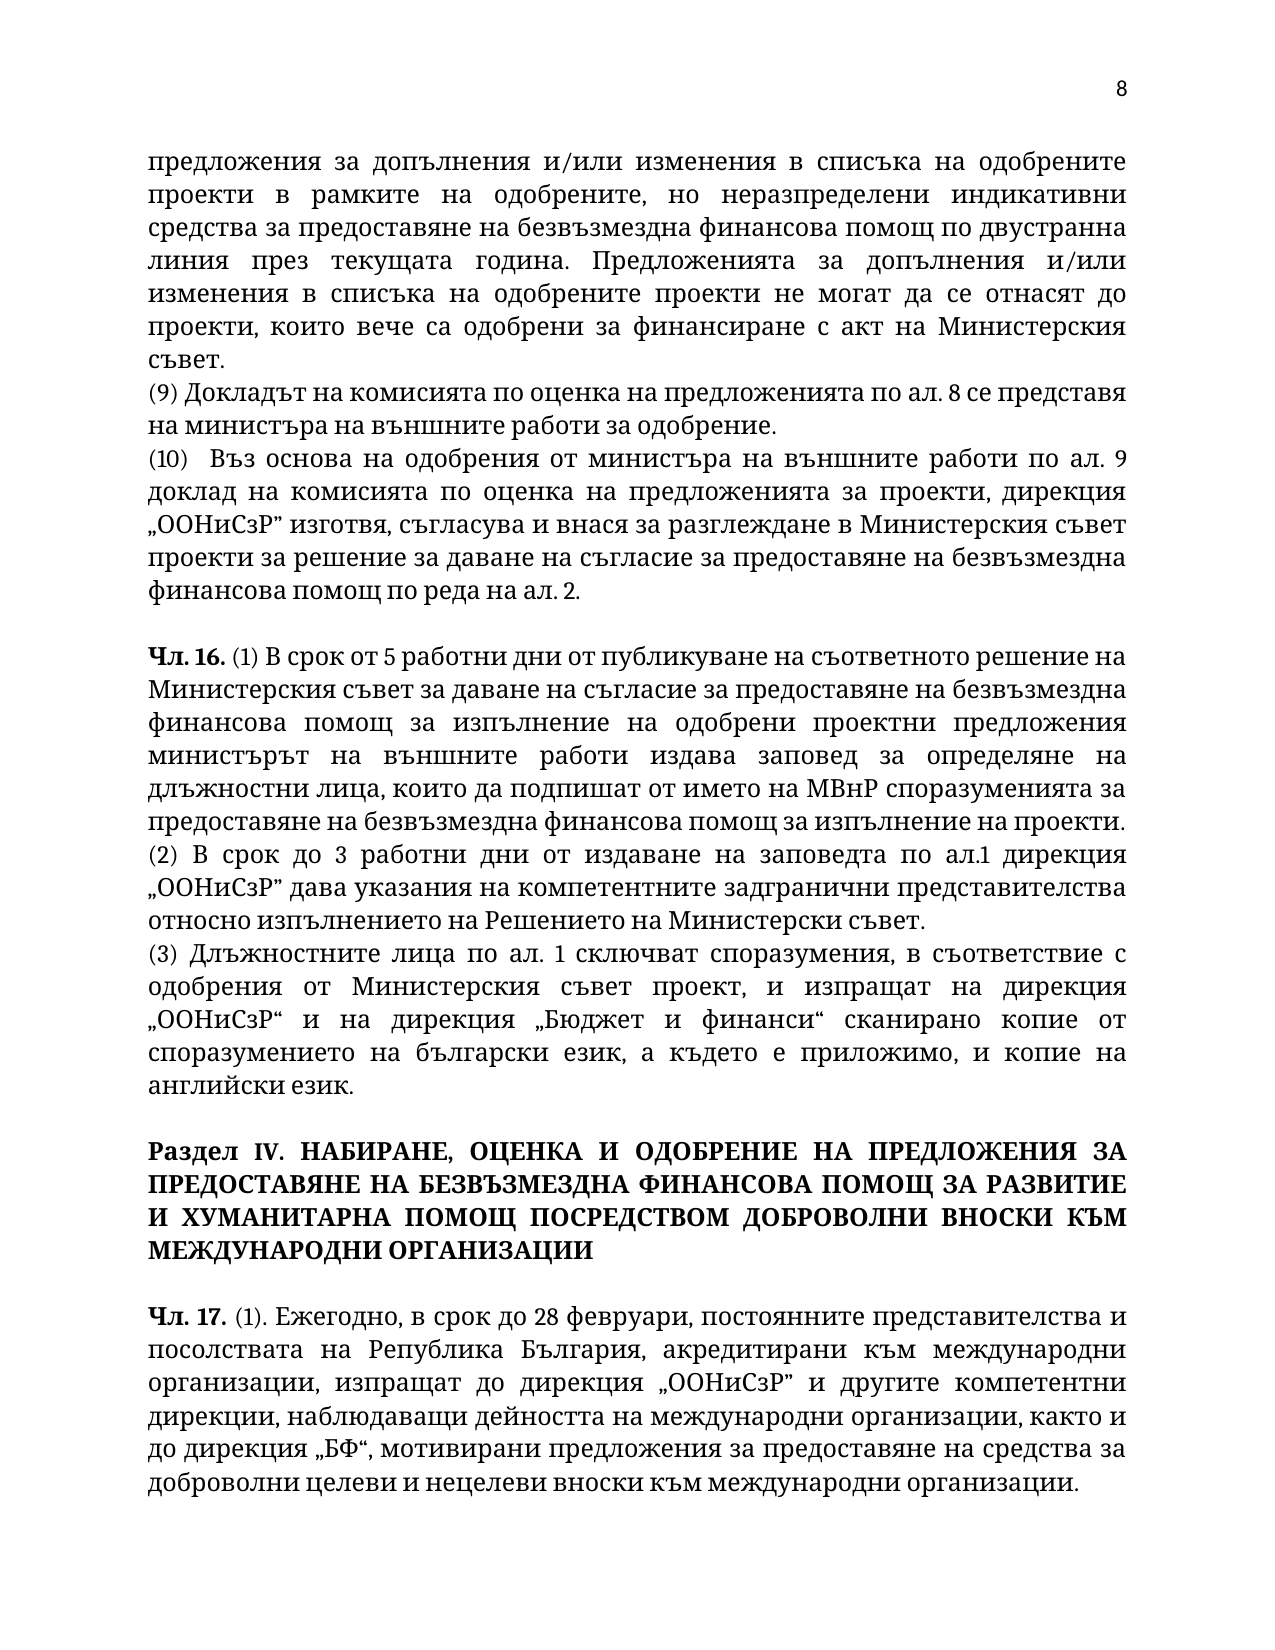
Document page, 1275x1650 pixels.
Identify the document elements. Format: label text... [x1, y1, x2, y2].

text Чл. 16. (1) В срок от 5 работни дни от публикуване на съответното решение на Министерския съвет за даване на съгласие за предоставяне на безвъзмездна финансова помощ за изпълнение на одобрени проектни предложения министърът на външните работи издава заповед за определяне на длъжностни лица, които да подпишат от името на МВнР споразуменията за предоставяне на безвъзмездна финансова помощ за изпълнение на проекти. [148, 643, 1127, 837]
text Раздел IV. НАБИРАНЕ, ОЦЕНКА И ОДОБРЕНИЕ НА ПРЕДЛОЖЕНИЯ ЗА ПРЕДОСТАВЯНЕ НА БЕЗВЪЗМЕЗДНА ФИНАНСОВА ПОМОЩ ЗА РАЗВИТИЕ И ХУМАНИТАРНА ПОМОЩ ПОСРЕДСТВОМ ДОБРОВОЛНИ ВНОСКИ КЪМ МЕЖДУНАРОДНИ ОРГАНИЗАЦИИ [148, 1138, 1127, 1266]
text Чл. 17. (1). Ежегодно, в срок до 28 февруари, постоянните представителства и посолствата на Република България, акредитирани към международни организации, изпращат до дирекция „ООНиСзР” и другите компетентни дирекции, наблюдаващи дейността на международни организации, както и до дирекция „БФ“, мотивирани предложения за предоставяне на средства за доброволни целеви и нецелеви вноски към международни организации. [148, 1303, 1127, 1497]
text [148, 148, 1127, 374]
text (9) Докладът на комисията по оценка на предложенията по ал. 8 се представя на министъра на външните работи за одобрение. [148, 379, 1127, 441]
text (3) Длъжностните лица по ал. 1 сключват споразумения, в съответствие с одобрения от Министерския съвет проект, и изпращат на дирекция „ООНиСзР“ и на дирекция „Бюджет и финанси“ сканирано копие от споразумението на български език, а където е приложимо, и копие на английски език. [148, 940, 1127, 1101]
text (2) В срок до 3 работни дни от издаване на заповедта по ал.1 дирекция „ООНиСзР” дава указания на компетентните задгранични представителства относно изпълнението на Решението на Министерски съвет. [148, 841, 1127, 936]
text (10) Въз основа на одобрения от министъра на външните работи по ал. 9 доклад на комисията по оценка на предложенията за проекти, дирекция „ООНиСзР” изготвя, съгласува и внася за разглеждане в Министерския съвет проекти за решение за даване на съгласие за предоставяне на безвъзмездна финансова помощ по реда на ал. 2. [148, 445, 1127, 606]
